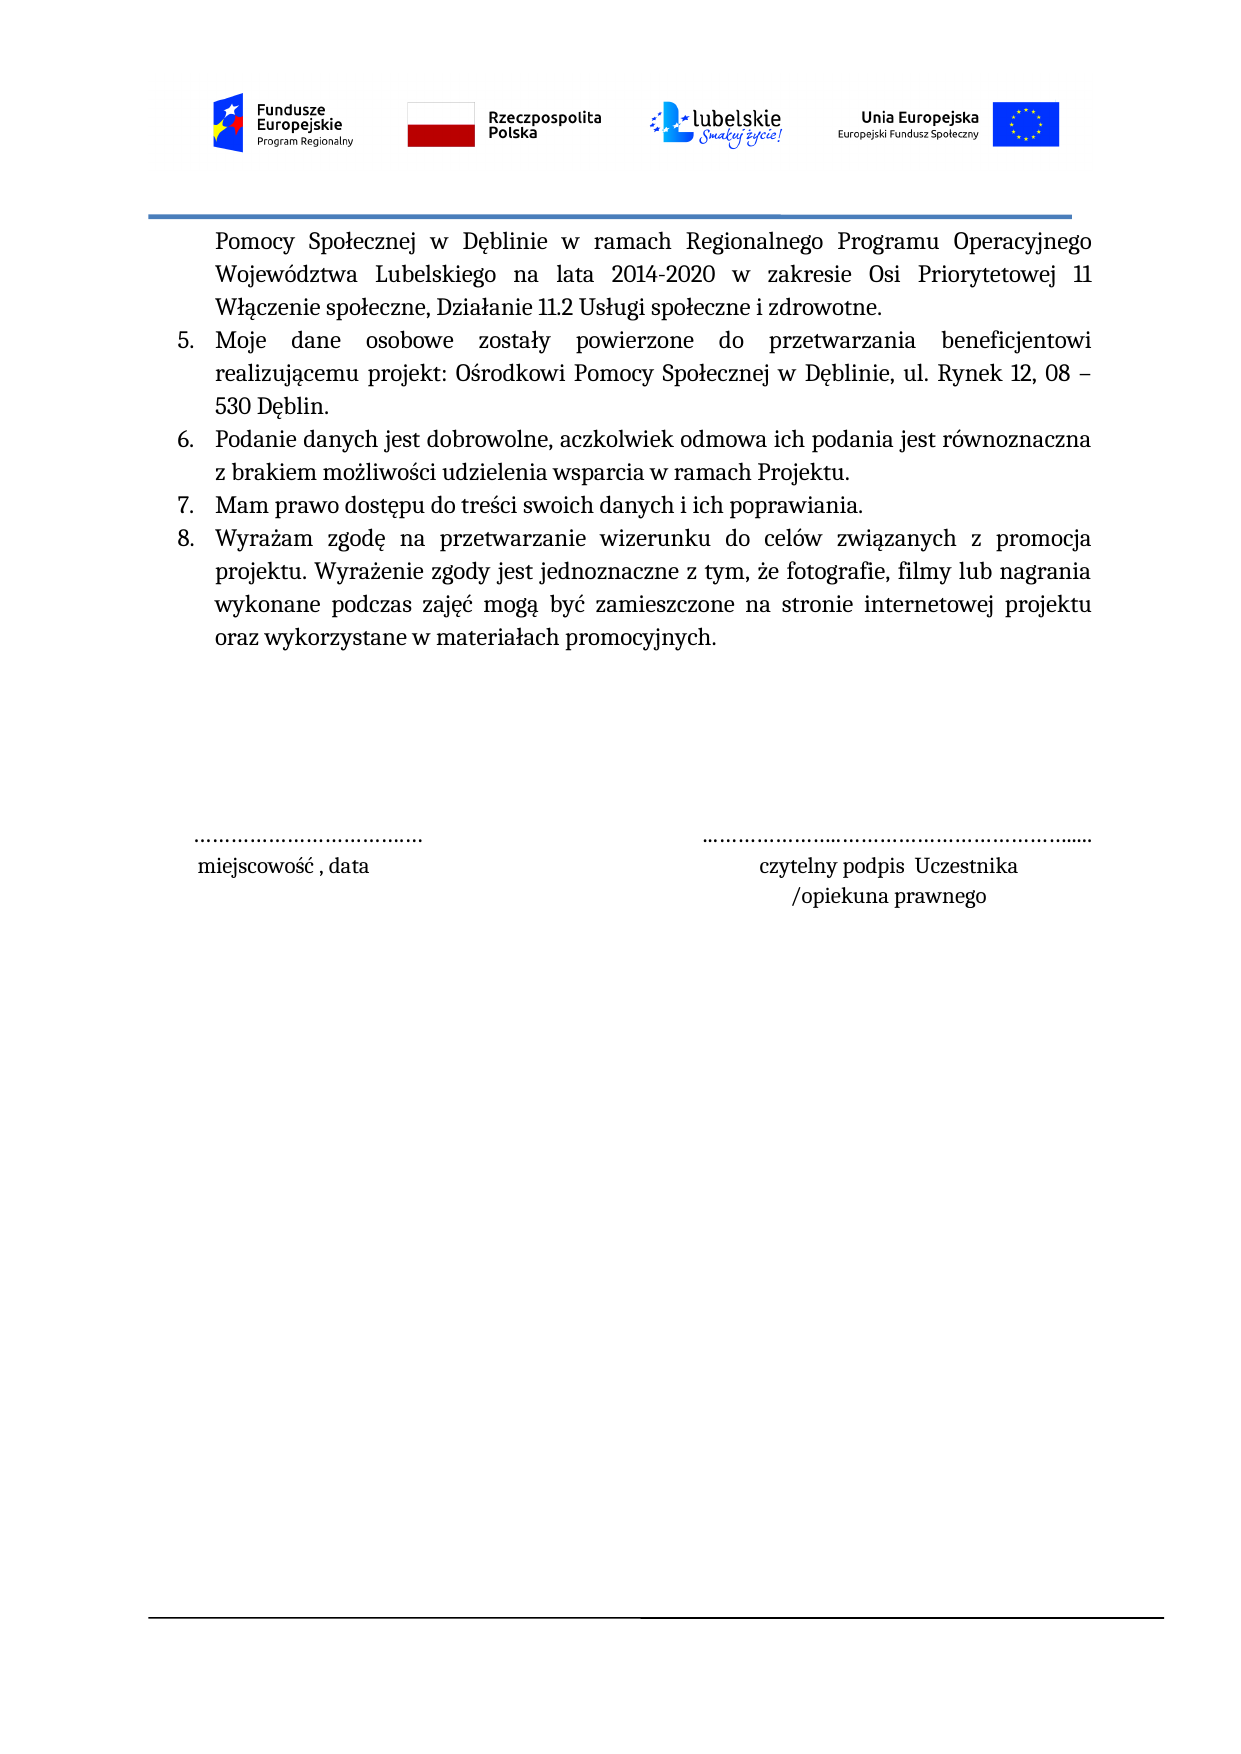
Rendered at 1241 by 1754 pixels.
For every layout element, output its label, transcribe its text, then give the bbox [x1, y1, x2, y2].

text …………………………….… ...………………..………………………………..... [148, 788, 1093, 849]
list Wyrażam zgodę na przetwarzanie wizerunku do celów związanych z promocja projektu. Wyrażenie zgody jest jednoznaczne z tym, że fotografie, filmy lub nagrania wykonane podczas zajęć mogą być zamieszczone na stronie internetowej projektu oraz wykorzystane w materiałach promocyjnych. [177, 524, 1093, 652]
text miejscowość , data czytelny podpis Uczestnika /opiekuna prawnego [148, 853, 1093, 909]
list Podanie danych jest dobrowolne, aczkolwiek odmowa ich podania jest równoznaczna z brakiem możliwości udzielenia wsparcia w ramach Projektu. [177, 425, 1093, 487]
list Moje dane osobowe zostały powierzone do przetwarzania beneficjentowi realizującemu projekt: Ośrodkowi Pomocy Społecznej w Dęblinie, ul. Rynek 12, 08 – 530 Dęblin. [177, 326, 1093, 421]
list Mam prawo dostępu do treści swoich danych i ich poprawiania. [177, 491, 1093, 520]
picture [147, 73, 1093, 171]
